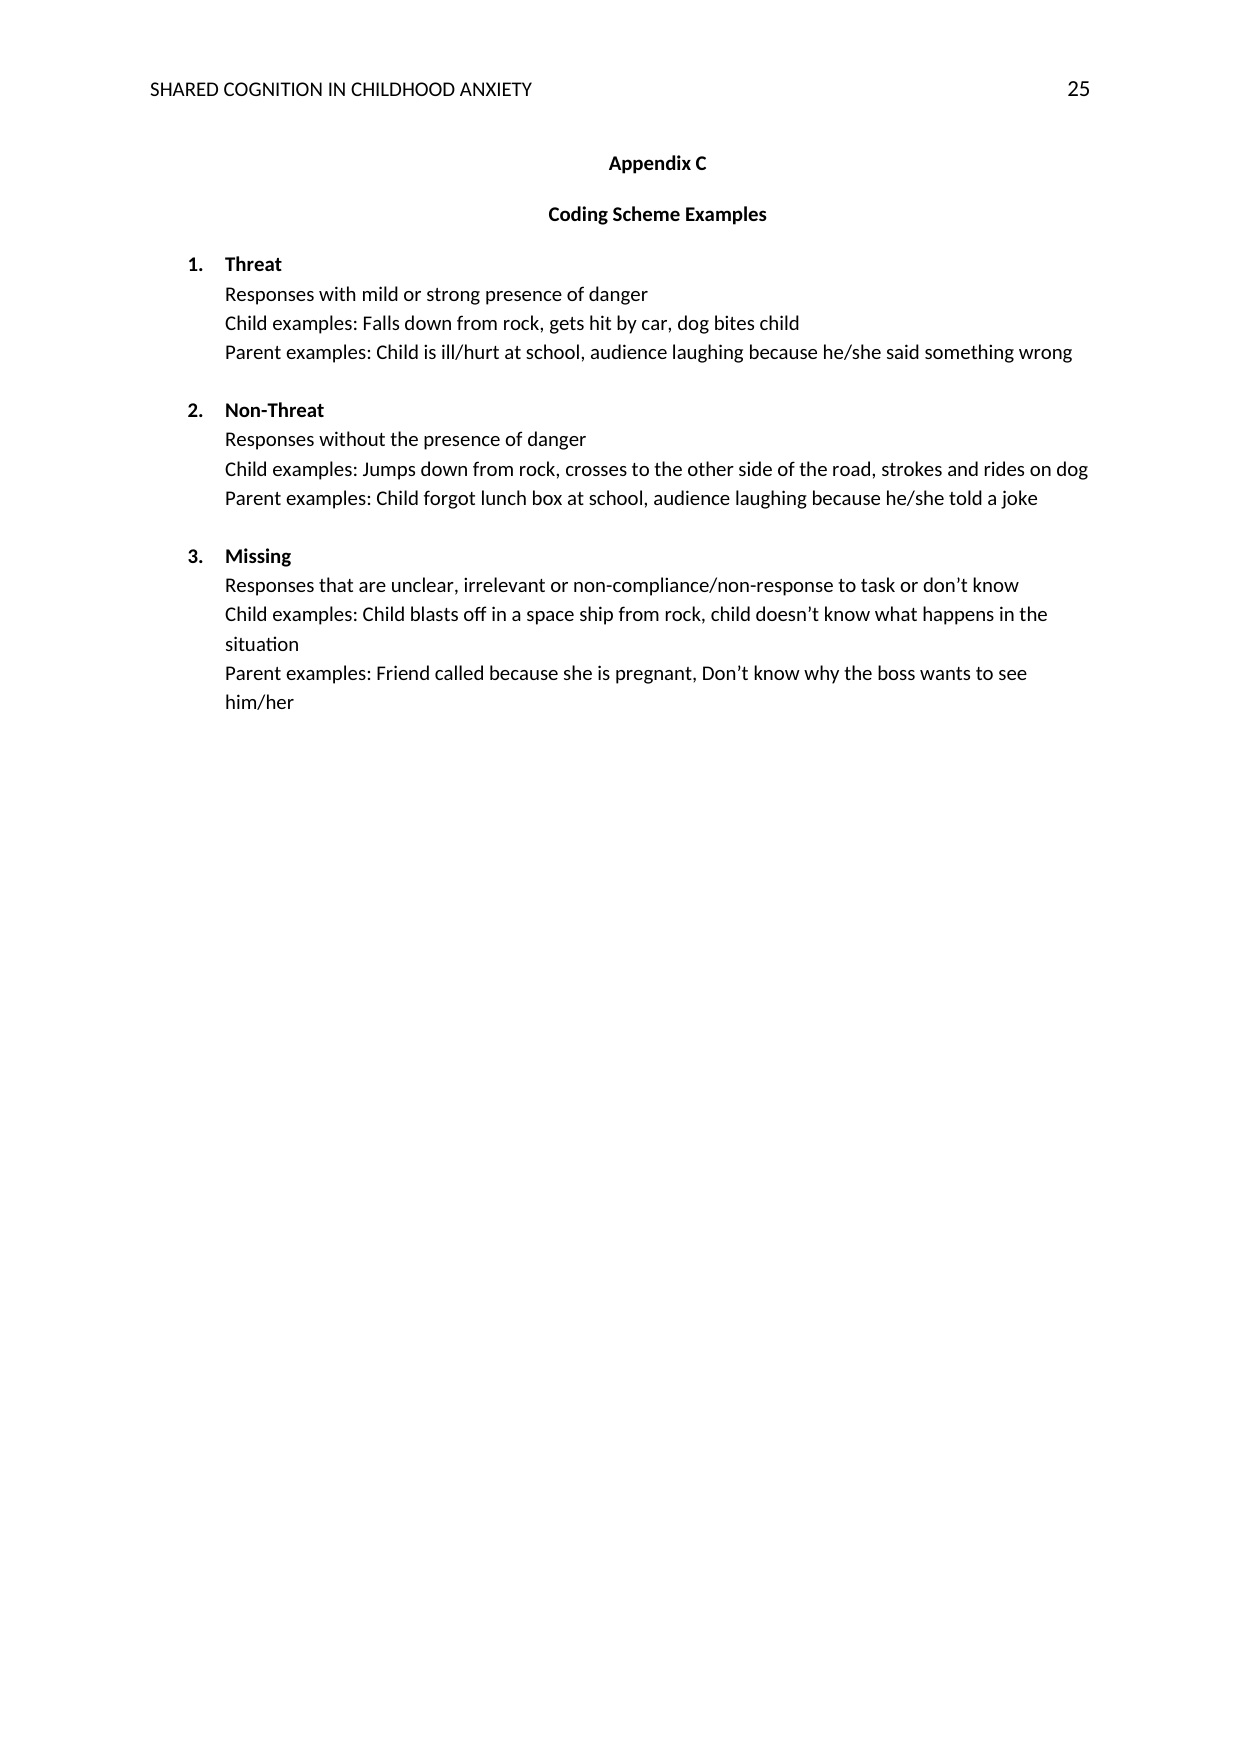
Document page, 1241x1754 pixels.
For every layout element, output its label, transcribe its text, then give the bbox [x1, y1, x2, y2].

list Child examples: Jumps down from rock, crosses to the other side of the road, strokes and rides on dog [225, 456, 1090, 481]
list Responses without the presence of danger [225, 427, 1090, 452]
list Responses with mild or strong presence of danger [225, 281, 1090, 306]
list Responses that are unclear, irrelevant or non-compliance/non-response to task or don’t know [225, 572, 1090, 598]
list Threat [187, 252, 1090, 277]
list Parent examples: Friend called because she is pregnant, Don’t know why the boss wants to see him/her [225, 660, 1090, 714]
list Missing [187, 543, 1090, 569]
list Non-Threat [187, 397, 1090, 423]
list Child examples: Falls down from rock, gets hit by car, dog bites child [225, 310, 1090, 335]
list Parent examples: Child forgot lunch box at school, audience laughing because he/she told a joke [225, 485, 1090, 510]
text Coding Scheme Examples [225, 201, 1090, 226]
text Appendix C [225, 150, 1090, 175]
list Parent examples: Child is ill/hurt at school, audience laughing because he/she said something wrong [225, 339, 1090, 364]
list Child examples: Child blasts off in a space ship from rock, child doesn’t know what happens in the situation [225, 602, 1090, 656]
